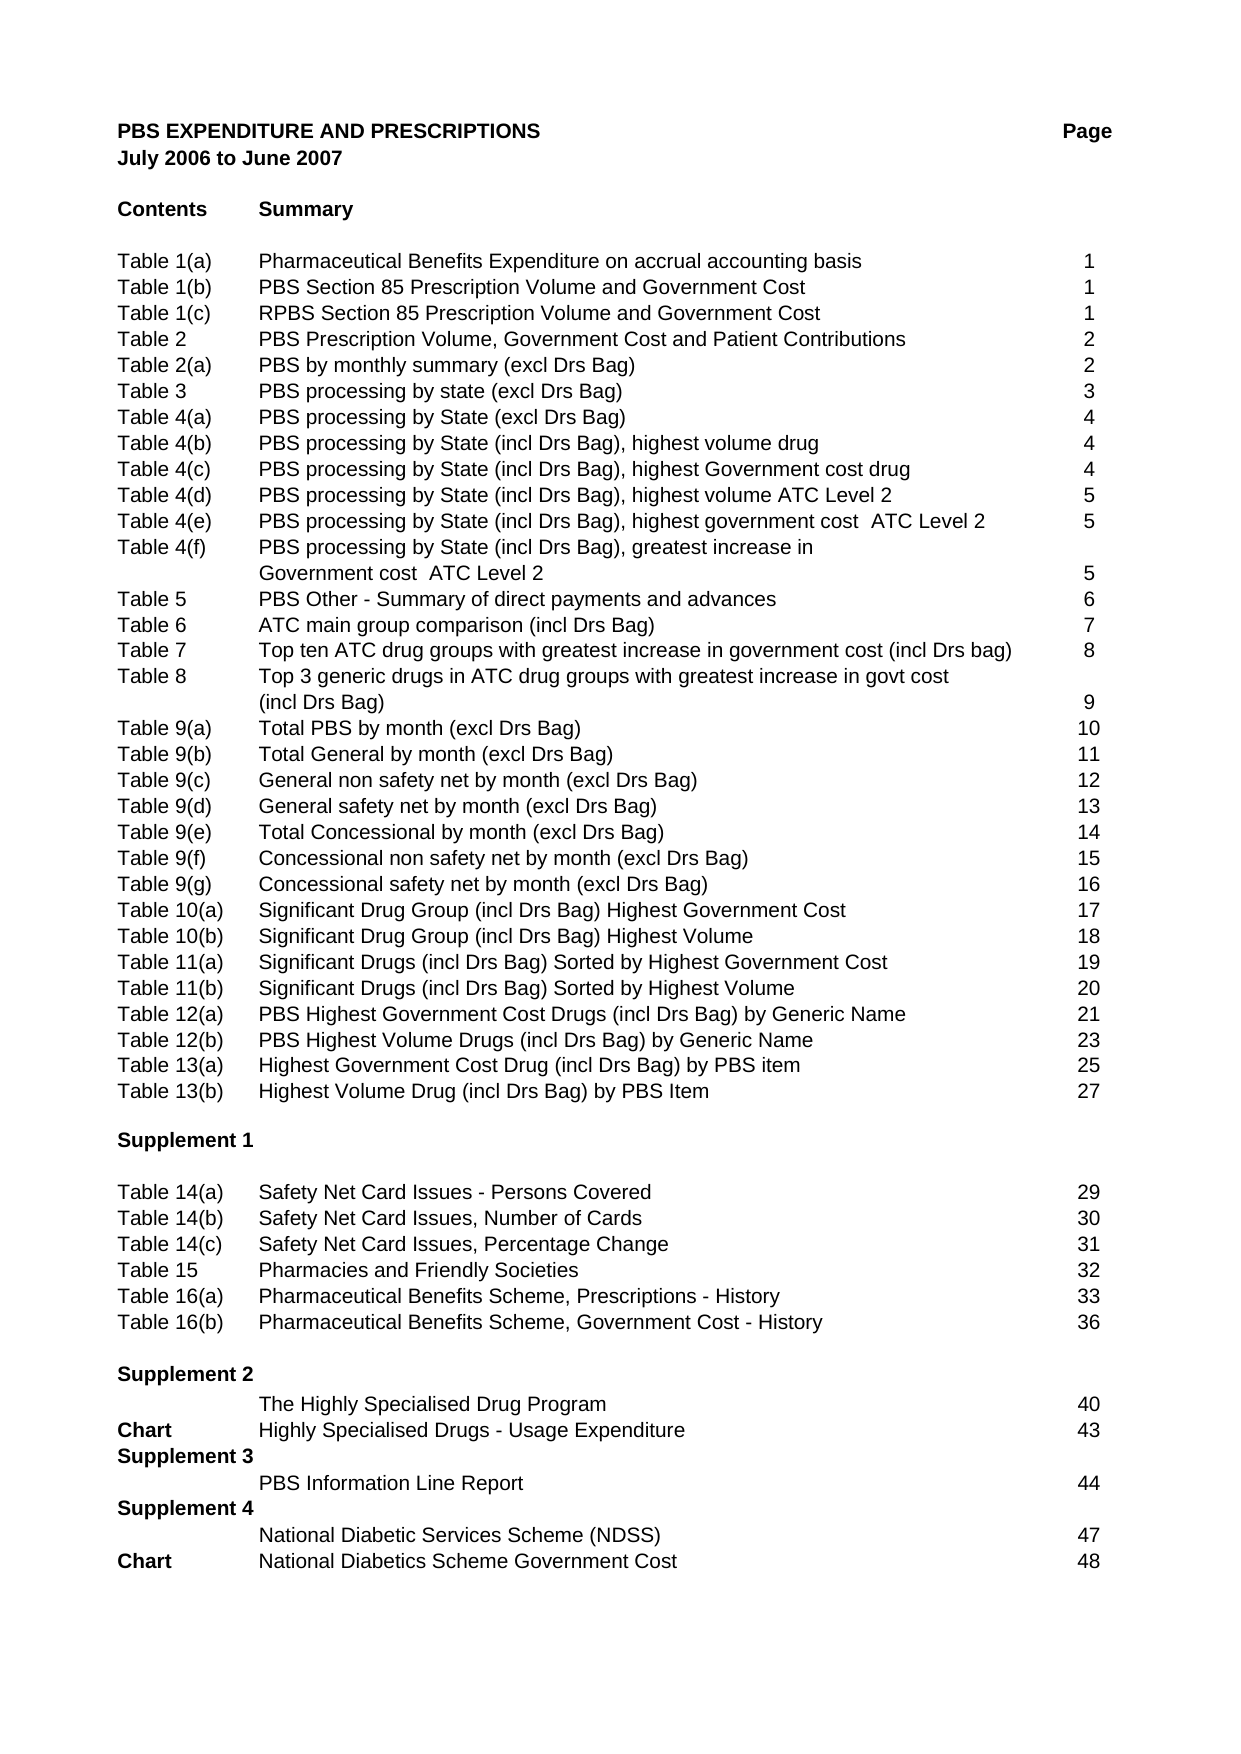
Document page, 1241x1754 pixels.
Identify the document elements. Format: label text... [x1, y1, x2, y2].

text Table 12(a) PBS Highest Government Cost Drugs (incl Drs Bag) by Generic Name 21 [117, 1001, 1128, 1025]
text Table 10(b) Significant Drug Group (incl Drs Bag) Highest Volume 18 [117, 924, 1128, 948]
text (incl Drs Bag) 9 [258, 690, 1128, 714]
text Supplement 4 [117, 1495, 257, 1519]
text Table 11(a) Significant Drugs (incl Drs Bag) Sorted by Highest Government Cost 19 [117, 949, 1128, 973]
text Table 4(b) PBS processing by State (incl Drs Bag), highest volume drug 4 [117, 431, 1128, 455]
text Contents Summary [117, 197, 1128, 221]
text Table 4(a) PBS processing by State (excl Drs Bag) 4 [117, 405, 1128, 429]
text July 2006 to June 2007 [117, 145, 1128, 169]
text Table 14(c) Safety Net Card Issues, Percentage Change 31 [117, 1232, 1128, 1256]
text Table 15 Pharmacies and Friendly Societies 32 [117, 1258, 1128, 1282]
text Table 7 Top ten ATC drug groups with greatest increase in government cost (incl Drs bag) 8 [117, 638, 1128, 662]
text Table 9(f) Concessional non safety net by month (excl Drs Bag) 15 [117, 846, 1128, 870]
text Table 9(g) Concessional safety net by month (excl Drs Bag) 16 [117, 872, 1128, 896]
text Table 13(b) Highest Volume Drug (incl Drs Bag) by PBS Item 27 [117, 1079, 1128, 1103]
text Chart National Diabetics Scheme Government Cost 48 [117, 1549, 1128, 1573]
text Table 2(a) PBS by monthly summary (excl Drs Bag) 2 [117, 353, 1128, 377]
text Table 8 Top 3 generic drugs in ATC drug groups with greatest increase in govt cost [117, 664, 1128, 688]
text Table 4(d) PBS processing by State (incl Drs Bag), highest volume ATC Level 2 5 [117, 483, 1128, 507]
text Table 16(a) Pharmaceutical Benefits Scheme, Prescriptions - History 33 [117, 1284, 1128, 1308]
text Table 14(b) Safety Net Card Issues, Number of Cards 30 [117, 1206, 1128, 1230]
text The Highly Specialised Drug Program 40 [258, 1392, 1128, 1415]
text Supplement 3 [117, 1443, 1128, 1467]
text Table 4(c) PBS processing by State (incl Drs Bag), highest Government cost drug 4 [117, 457, 1128, 481]
text Table 6 ATC main group comparison (incl Drs Bag) 7 [117, 612, 1128, 636]
text Supplement 2 [117, 1362, 257, 1386]
text Chart Highly Specialised Drugs - Usage Expenditure 43 [117, 1417, 1128, 1441]
text Table 2 PBS Prescription Volume, Government Cost and Patient Contributions 2 [117, 327, 1128, 351]
text Table 9(a) Total PBS by month (excl Drs Bag) 10 [117, 716, 1128, 740]
text Table 14(a) Safety Net Card Issues - Persons Covered 29 [117, 1180, 1128, 1204]
text Table 1(b) PBS Section 85 Prescription Volume and Government Cost 1 [117, 275, 1128, 299]
text PBS EXPENDITURE AND PRESCRIPTIONS Page [117, 119, 1128, 143]
text Supplement 1 [117, 1128, 1128, 1152]
text Table 3 PBS processing by state (excl Drs Bag) 3 [117, 379, 1128, 403]
text National Diabetic Services Scheme (NDSS) 47 [258, 1523, 1128, 1546]
text Table 9(d) General safety net by month (excl Drs Bag) 13 [117, 794, 1128, 818]
text Government cost ATC Level 2 5 [258, 561, 1128, 584]
text Table 4(e) PBS processing by State (incl Drs Bag), highest government cost ATC Level 2 5 [117, 509, 1128, 533]
text Table 10(a) Significant Drug Group (incl Drs Bag) Highest Government Cost 17 [117, 898, 1128, 922]
text Table 1(c) RPBS Section 85 Prescription Volume and Government Cost 1 [117, 301, 1128, 325]
text Table 4(f) PBS processing by State (incl Drs Bag), greatest increase in [117, 534, 1128, 558]
text Table 13(a) Highest Government Cost Drug (incl Drs Bag) by PBS item 25 [117, 1053, 1128, 1077]
text Table 9(b) Total General by month (excl Drs Bag) 11 [117, 742, 1128, 766]
text Table 5 PBS Other - Summary of direct payments and advances 6 [117, 586, 1128, 610]
text Table 12(b) PBS Highest Volume Drugs (incl Drs Bag) by Generic Name 23 [117, 1027, 1128, 1051]
text Table 1(a) Pharmaceutical Benefits Expenditure on accrual accounting basis 1 [117, 249, 1128, 273]
text PBS Information Line Report 44 [258, 1471, 1128, 1495]
text Table 11(b) Significant Drugs (incl Drs Bag) Sorted by Highest Volume 20 [117, 976, 1128, 999]
text Table 9(e) Total Concessional by month (excl Drs Bag) 14 [117, 820, 1128, 844]
text Table 16(b) Pharmaceutical Benefits Scheme, Government Cost - History 36 [117, 1310, 1128, 1333]
text Table 9(c) General non safety net by month (excl Drs Bag) 12 [117, 768, 1128, 792]
